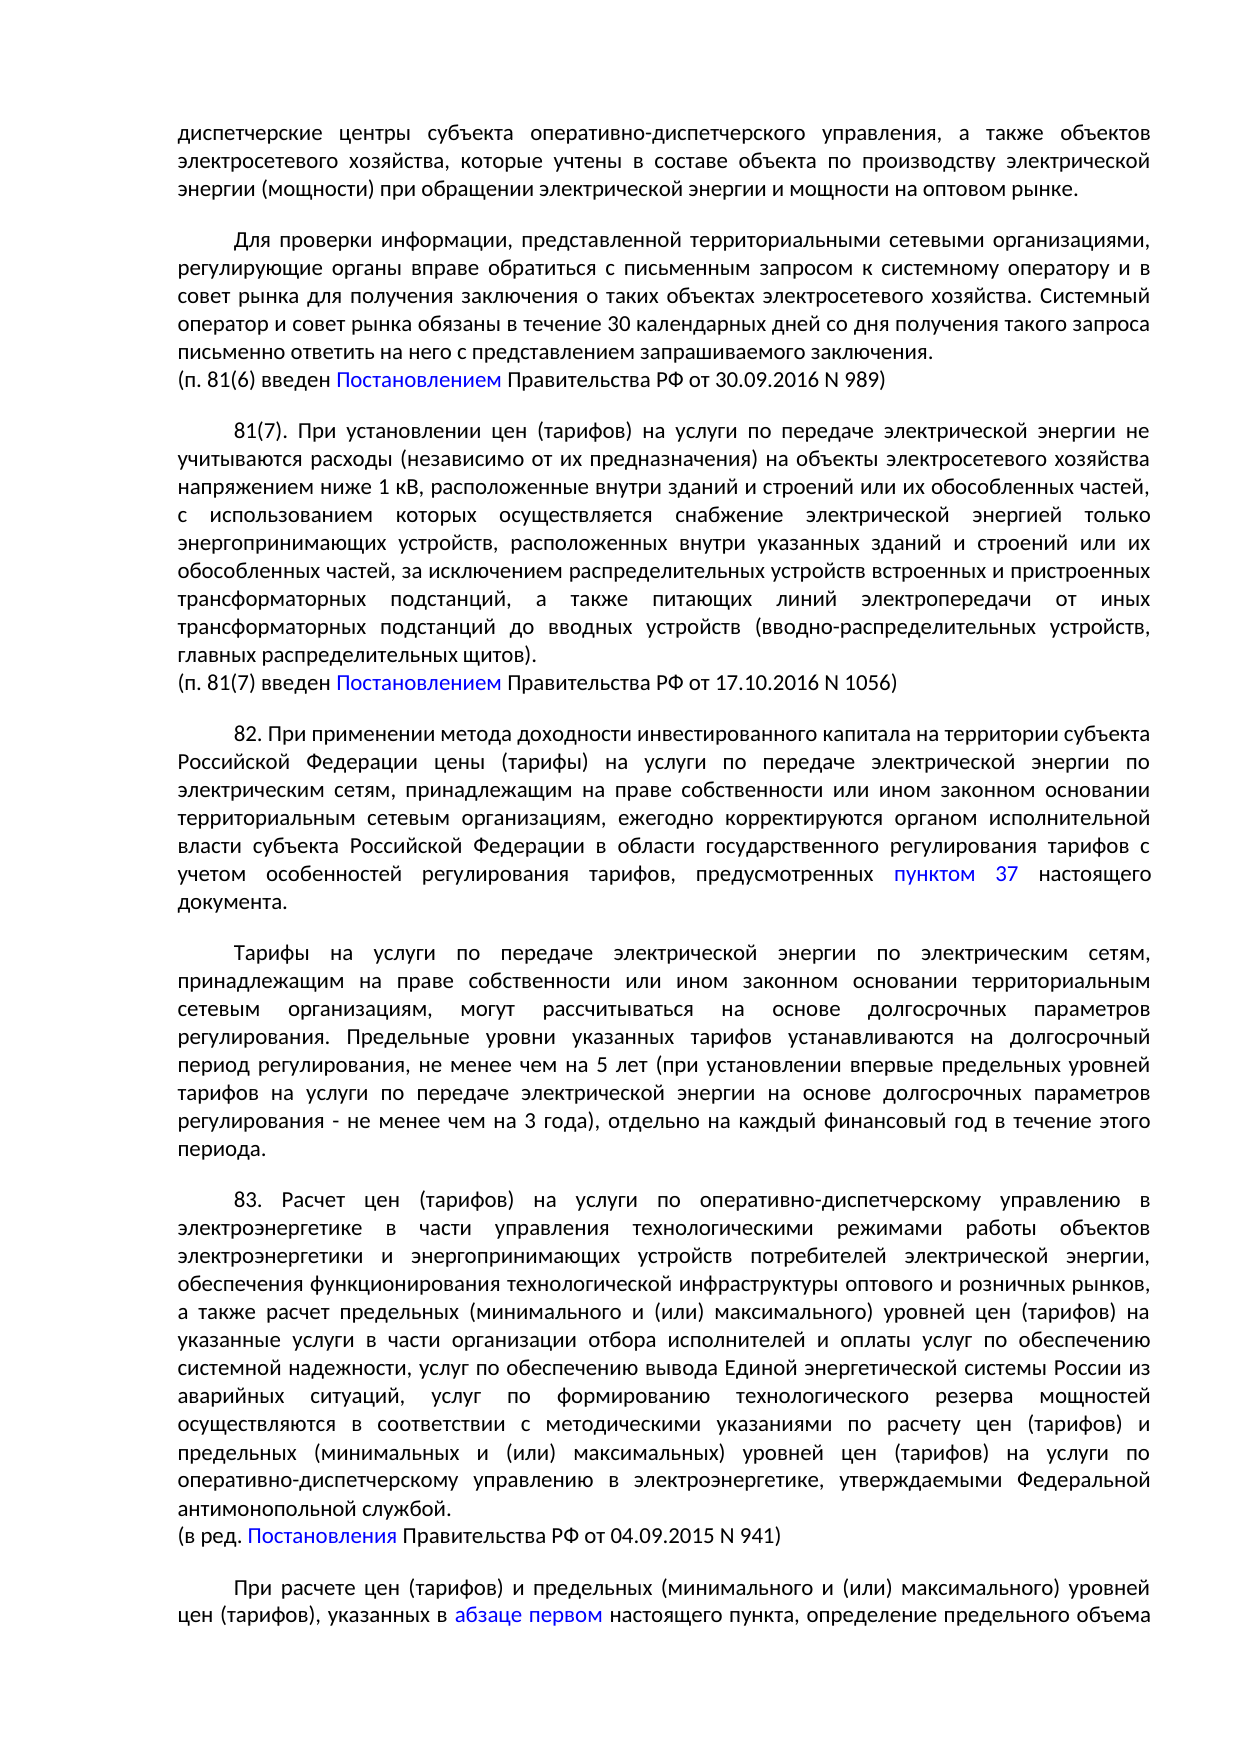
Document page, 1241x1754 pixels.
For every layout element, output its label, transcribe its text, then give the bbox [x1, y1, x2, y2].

text 81(7). При установлении цен (тарифов) на услуги по передаче электрической энергии не учитываются расходы (независимо от их предназначения) на объекты электросетевого хозяйства напряжением ниже 1 кВ, расположенные внутри зданий и строений или их обособленных частей, с использованием которых осуществляется снабжение электрической энергией только энергопринимающих устройств, расположенных внутри указанных зданий и строений или их обособленных частей, за исключением распределительных устройств встроенных и пристроенных трансформаторных подстанций, а также питающих линий электропередачи от иных трансформаторных подстанций до вводных устройств (вводно-распределительных устройств, главных распределительных щитов). [177, 416, 1152, 668]
text (в ред. Постановления Правительства РФ от 04.09.2015 N 941) [177, 1522, 1152, 1550]
text 83. Расчет цен (тарифов) на услуги по оперативно-диспетчерскому управлению в электроэнергетике в части управления технологическими режимами работы объектов электроэнергетики и энергопринимающих устройств потребителей электрической энергии, обеспечения функционирования технологической инфраструктуры оптового и розничных рынков, а также расчет предельных (минимального и (или) максимального) уровней цен (тарифов) на указанные услуги в части организации отбора исполнителей и оплаты услуг по обеспечению системной надежности, услуг по обеспечению вывода Единой энергетической системы России из аварийных ситуаций, услуг по формированию технологического резерва мощностей осуществляются в соответствии с методическими указаниями по расчету цен (тарифов) и предельных (минимальных и (или) максимальных) уровней цен (тарифов) на услуги по оперативно-диспетчерскому управлению в электроэнергетике, утверждаемыми Федеральной антимонопольной службой. [177, 1185, 1152, 1522]
text (п. 81(6) введен Постановлением Правительства РФ от 30.09.2016 N 989) [177, 365, 1152, 393]
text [177, 118, 1152, 202]
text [177, 1573, 1152, 1629]
text Для проверки информации, представленной территориальными сетевыми организациями, регулирующие органы вправе обратиться с письменным запросом к системному оператору и в совет рынка для получения заключения о таких объектах электросетевого хозяйства. Системный оператор и совет рынка обязаны в течение 30 календарных дней со дня получения такого запроса письменно ответить на него с представлением запрашиваемого заключения. [177, 225, 1152, 365]
text Тарифы на услуги по передаче электрической энергии по электрическим сетям, принадлежащим на праве собственности или ином законном основании территориальным сетевым организациям, могут рассчитываться на основе долгосрочных параметров регулирования. Предельные уровни указанных тарифов устанавливаются на долгосрочный период регулирования, не менее чем на 5 лет (при установлении впервые предельных уровней тарифов на услуги по передаче электрической энергии на основе долгосрочных параметров регулирования - не менее чем на 3 года), отдельно на каждый финансовый год в течение этого периода. [177, 938, 1152, 1162]
text (п. 81(7) введен Постановлением Правительства РФ от 17.10.2016 N 1056) [177, 668, 1152, 696]
text 82. При применении метода доходности инвестированного капитала на территории субъекта Российской Федерации цены (тарифы) на услуги по передаче электрической энергии по электрическим сетям, принадлежащим на праве собственности или ином законном основании территориальным сетевым организациям, ежегодно корректируются органом исполнительной власти субъекта Российской Федерации в области государственного регулирования тарифов с учетом особенностей регулирования тарифов, предусмотренных пунктом 37 настоящего документа. [177, 719, 1152, 915]
